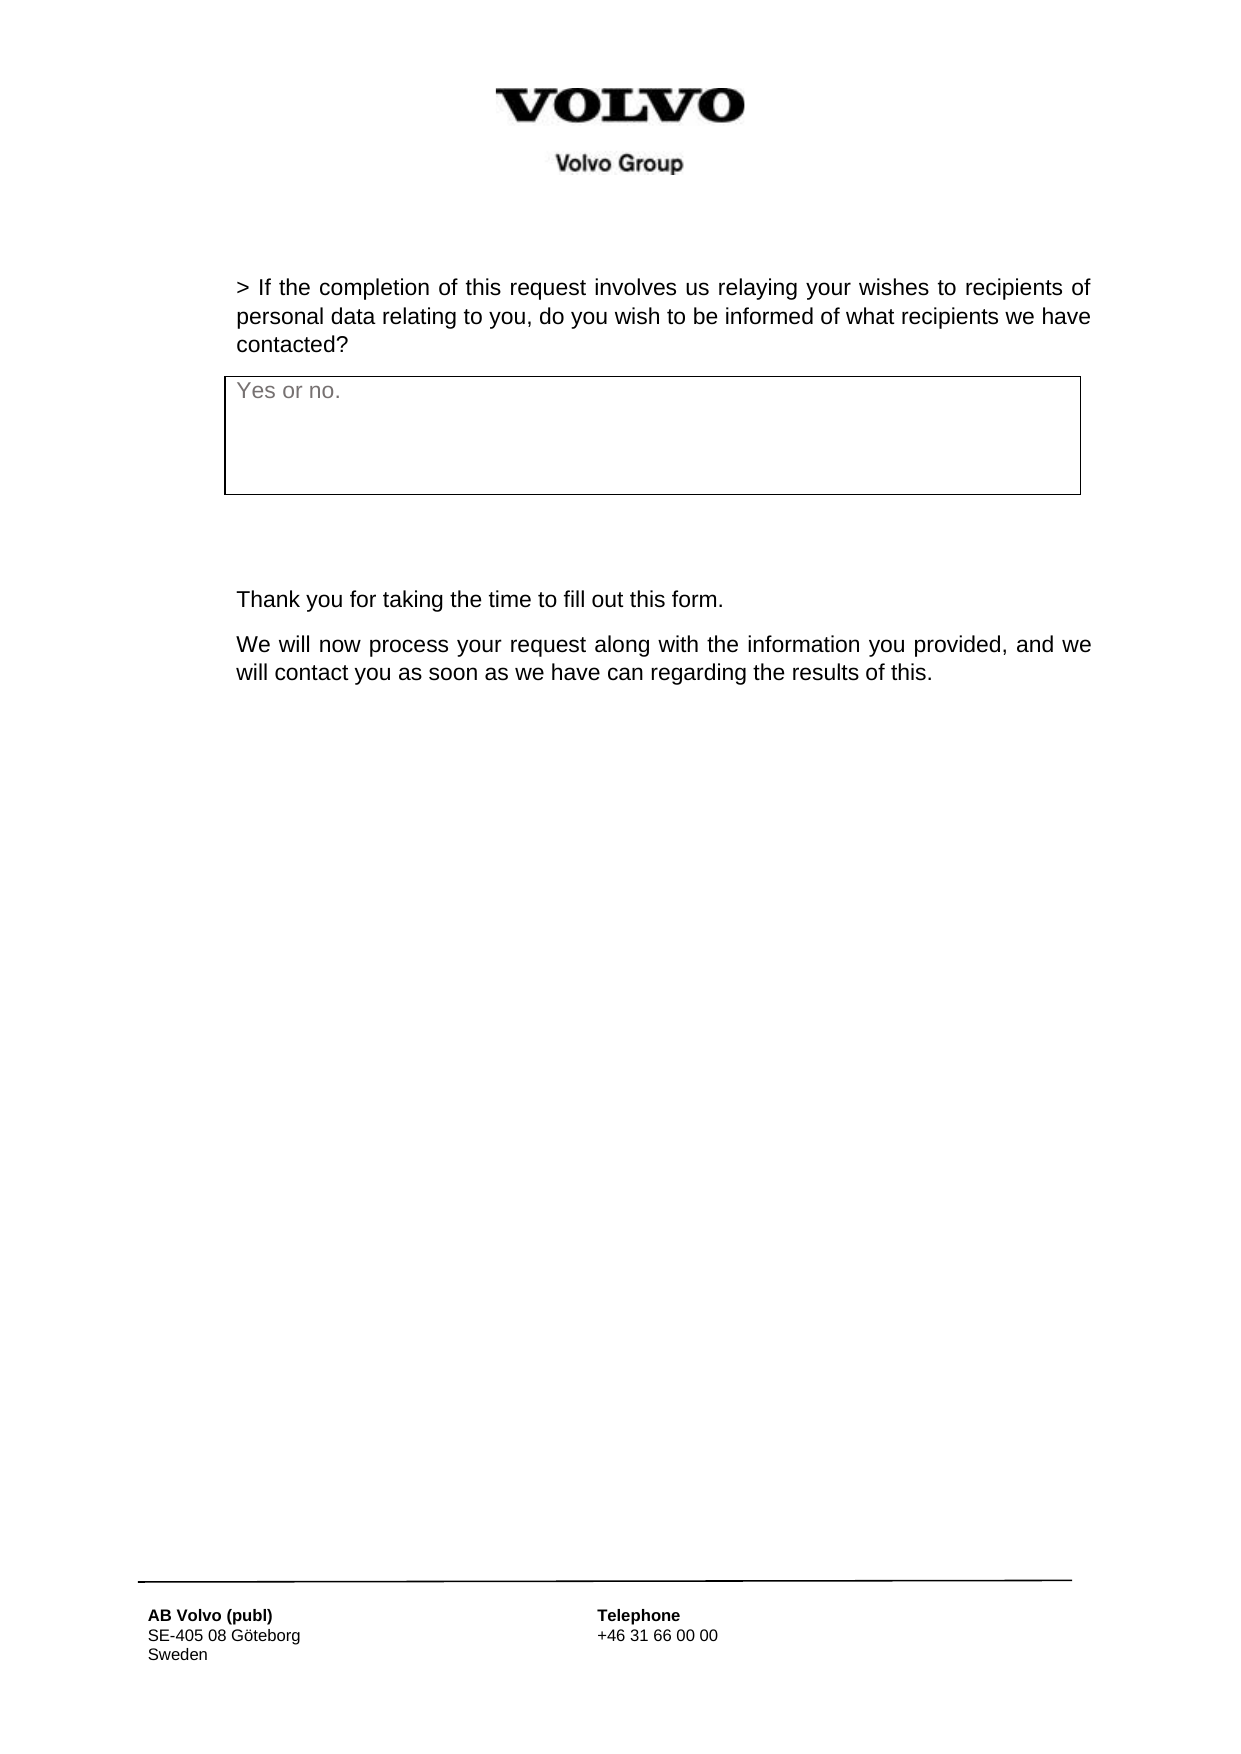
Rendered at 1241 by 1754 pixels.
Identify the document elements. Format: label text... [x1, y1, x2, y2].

text We will now process your request along with the information you provided, and we will contact you as soon as we have can regarding the results of this. [236, 631, 1093, 686]
text Thank you for taking the time to fill out this form. [236, 586, 1093, 612]
picture [495, 88, 745, 175]
text > If the completion of this request involves us relaying your wishes to recipients of personal data relating to you, do you wish to be informed of what recipients we have contacted? [236, 274, 1093, 357]
table_header Yes or no. [226, 377, 1080, 494]
